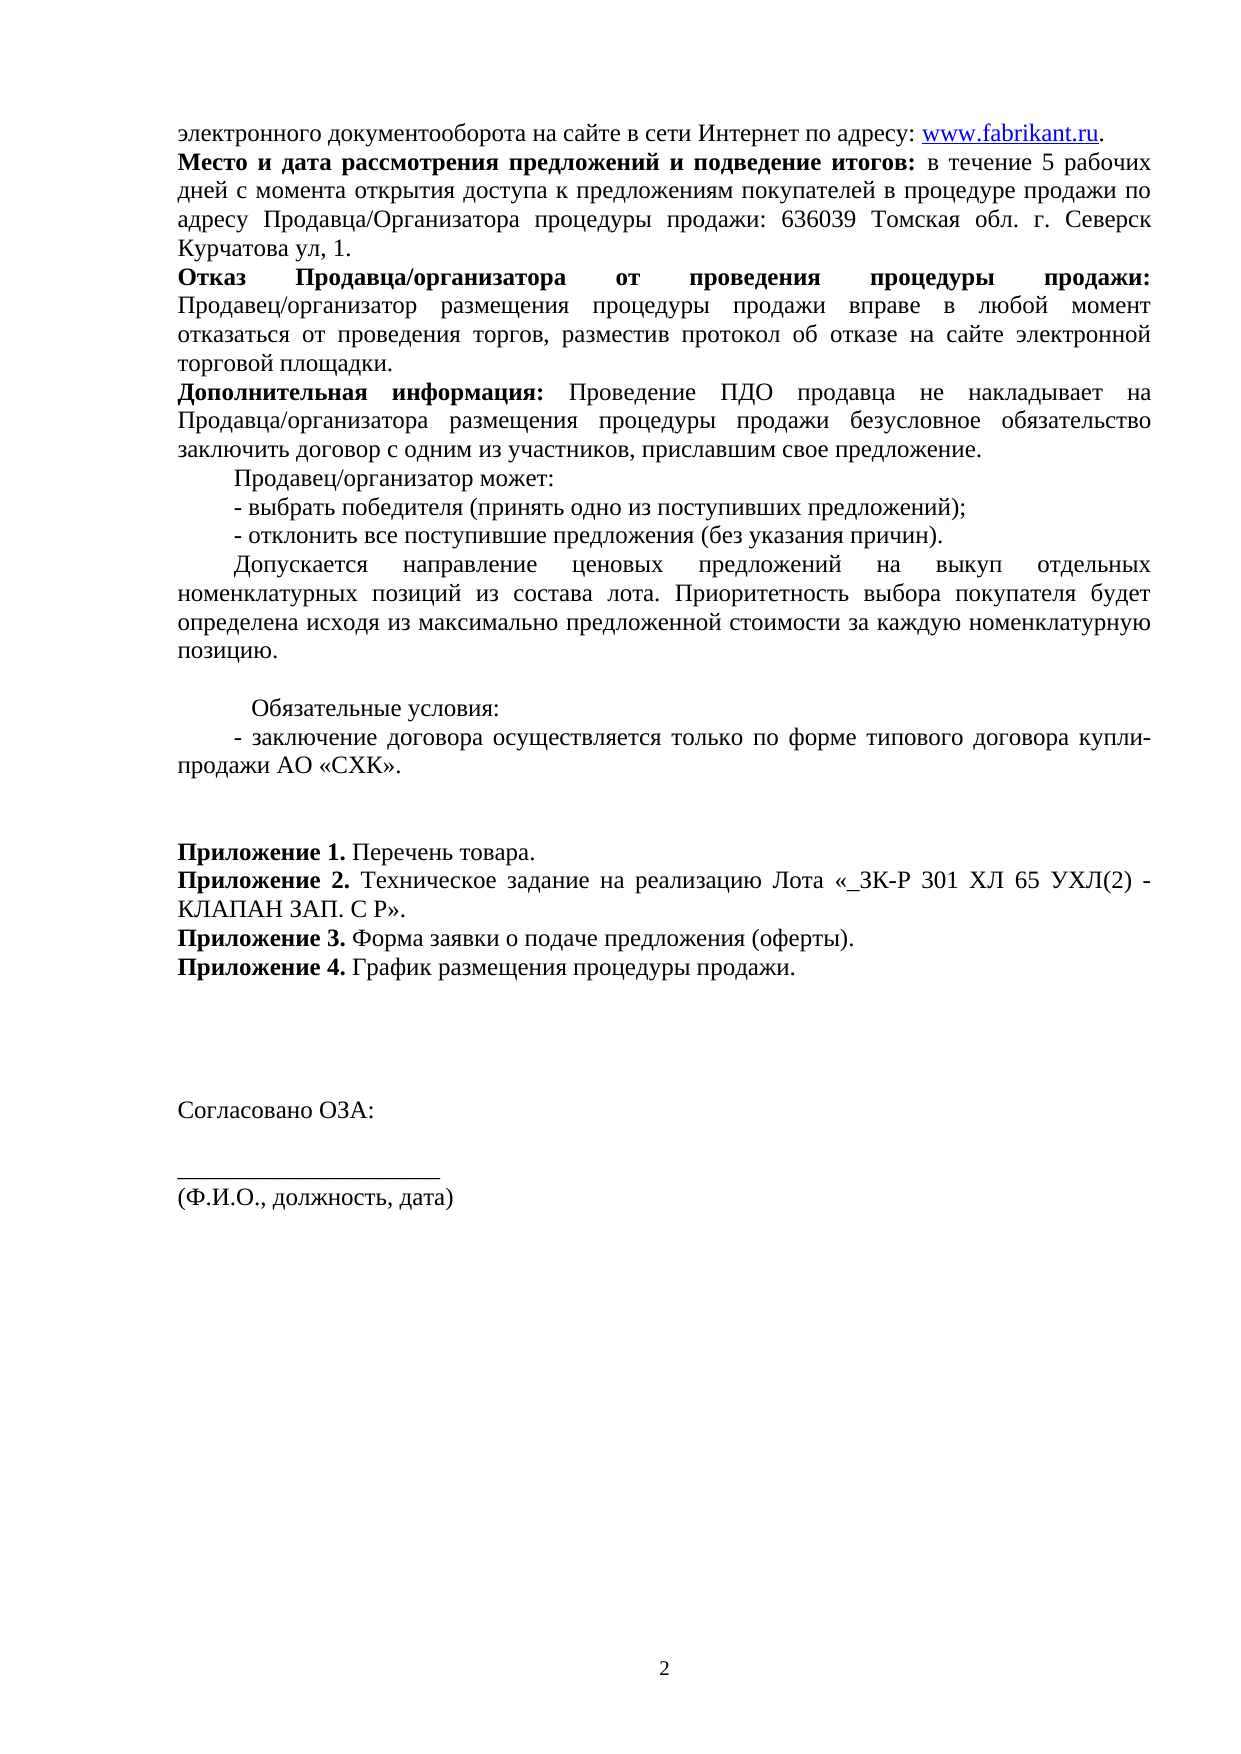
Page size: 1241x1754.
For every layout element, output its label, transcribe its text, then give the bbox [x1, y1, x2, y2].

text Приложение 1. Перечень товара. [177, 837, 1152, 866]
text Продавец/организатор может: [177, 463, 1152, 492]
text Дополнительная информация: Проведение ПДО продавца не накладывает на Продавца/организатора размещения процедуры продажи безусловное обязательство заключить договор с одним из участников, приславшим свое предложение. [177, 377, 1152, 463]
text _____________________ [177, 1153, 1152, 1182]
text Согласовано ОЗА: [177, 1096, 1152, 1124]
text (Ф.И.О., должность, дата) [177, 1182, 1152, 1211]
text Приложение 2. Техническое задание на реализацию Лота «_ЗК-Р 301 ХЛ 65 УХЛ(2) - КЛАПАН ЗАП. С Р». [177, 866, 1152, 923]
text Допускается направление ценовых предложений на выкуп отдельных номенклатурных позиций из состава лота. Приоритетность выбора покупателя будет определена исходя из максимально предложенной стоимости за каждую номенклатурную позицию. [177, 549, 1152, 664]
text Приложение 4. График размещения процедуры продажи. [177, 952, 1152, 981]
text - отклонить все поступившие предложения (без указания причин). [177, 521, 1152, 549]
text - заключение договора осуществляется только по форме типового договора купли-продажи АО «СХК». [177, 722, 1152, 779]
text Место и дата рассмотрения предложений и подведение итогов: в течение 5 рабочих дней с момента открытия доступа к предложениям покупателей в процедуре продажи по адресу Продавца/Организатора процедуры продажи: 636039 Томская обл. г. Северск Курчатова ул, 1. [177, 147, 1152, 262]
text Обязательные условия: [177, 693, 1152, 722]
text Приложение 3. Форма заявки о подаче предложения (оферты). [177, 923, 1152, 952]
text - выбрать победителя (принять одно из поступивших предложений); [177, 492, 1152, 521]
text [177, 118, 1152, 147]
text Отказ Продавца/организатора от проведения процедуры продажи: Продавец/организатор размещения процедуры продажи вправе в любой момент отказаться от проведения торгов, разместив протокол об отказе на сайте электронной торговой площадки. [177, 262, 1152, 377]
